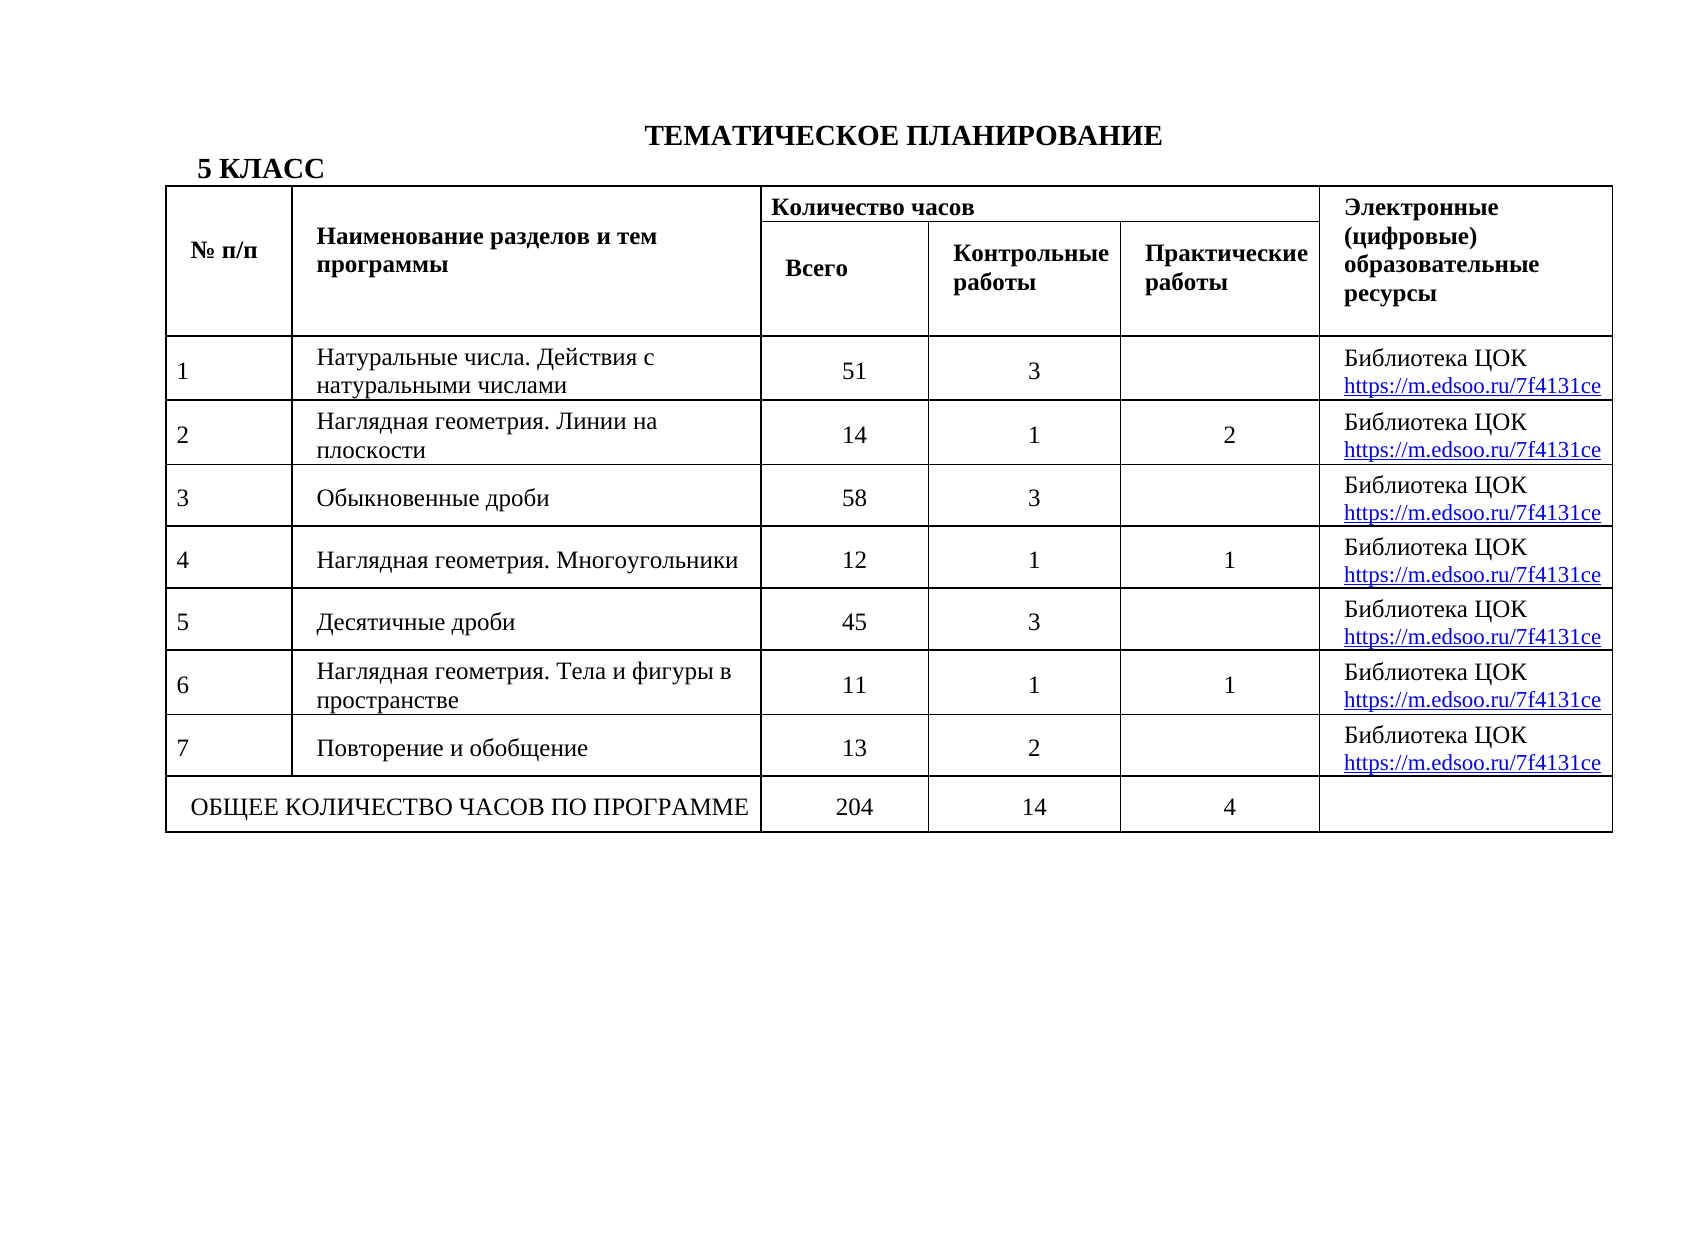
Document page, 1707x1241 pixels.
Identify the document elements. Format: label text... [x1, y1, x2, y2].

text 5 КЛАСС [190, 152, 1618, 185]
table_cell 45 [762, 589, 928, 649]
table_cell Библиотека ЦОК https://m.edsoo.ru/7f4131ce [1320, 715, 1612, 775]
table_cell 14 [929, 777, 1120, 831]
table_cell Библиотека ЦОК https://m.edsoo.ru/7f4131ce [1320, 465, 1612, 525]
table_cell [1121, 715, 1319, 775]
table_cell 51 [762, 337, 928, 399]
table_header Наименование разделов и тем программы [293, 187, 760, 335]
table_cell 5 [167, 589, 291, 649]
table_cell [1320, 777, 1612, 831]
table_cell 3 [929, 337, 1120, 399]
table_cell 13 [762, 715, 928, 775]
table_cell 4 [1121, 777, 1319, 831]
table_cell 11 [762, 651, 928, 713]
table_cell 1 [929, 527, 1120, 587]
table_cell 1 [929, 401, 1120, 463]
table_cell [1121, 465, 1319, 525]
table_cell 4 [167, 527, 291, 587]
table_header Количество часов [762, 187, 1319, 221]
table_cell Контрольные работы [929, 222, 1120, 335]
table_cell 3 [929, 465, 1120, 525]
table_cell 1 [1121, 527, 1319, 587]
table_cell 2 [929, 715, 1120, 775]
table_cell Всего [762, 222, 928, 335]
table_cell Наглядная геометрия. Многоугольники [293, 527, 760, 587]
table_cell 2 [167, 401, 291, 463]
table_cell [1121, 589, 1319, 649]
table_header № п/п [167, 187, 291, 335]
table_cell 3 [929, 589, 1120, 649]
table_cell Натуральные числа. Действия с натуральными числами [293, 337, 760, 399]
table_cell 2 [1121, 401, 1319, 463]
table_cell 6 [167, 651, 291, 713]
table_cell Повторение и обобщение [293, 715, 760, 775]
table_cell 3 [167, 465, 291, 525]
table_cell 58 [762, 465, 928, 525]
table_cell Наглядная геометрия. Тела и фигуры в пространстве [293, 651, 760, 713]
table_cell Библиотека ЦОК https://m.edsoo.ru/7f4131ce [1320, 401, 1612, 463]
table_cell 1 [1121, 651, 1319, 713]
table_cell 7 [167, 715, 291, 775]
table_cell ОБЩЕЕ КОЛИЧЕСТВО ЧАСОВ ПО ПРОГРАММЕ [167, 777, 760, 831]
table_cell Наглядная геометрия. Линии на плоскости [293, 401, 760, 463]
table_cell 12 [762, 527, 928, 587]
table_cell 1 [167, 337, 291, 399]
table_cell Практические работы [1121, 222, 1319, 335]
table_cell Обыкновенные дроби [293, 465, 760, 525]
table_header Электронные (цифровые) образовательные ресурсы [1320, 187, 1612, 335]
table_cell Библиотека ЦОК https://m.edsoo.ru/7f4131ce [1320, 527, 1612, 587]
table_cell 1 [929, 651, 1120, 713]
table_cell Библиотека ЦОК https://m.edsoo.ru/7f4131ce [1320, 337, 1612, 399]
table_cell Библиотека ЦОК https://m.edsoo.ru/7f4131ce [1320, 651, 1612, 713]
text ТЕМАТИЧЕСКОЕ ПЛАНИРОВАНИЕ [190, 118, 1618, 152]
table_cell Десятичные дроби [293, 589, 760, 649]
table_cell 204 [762, 777, 928, 831]
table_cell Библиотека ЦОК https://m.edsoo.ru/7f4131ce [1320, 589, 1612, 649]
table_cell 14 [762, 401, 928, 463]
table_cell [1121, 337, 1319, 399]
